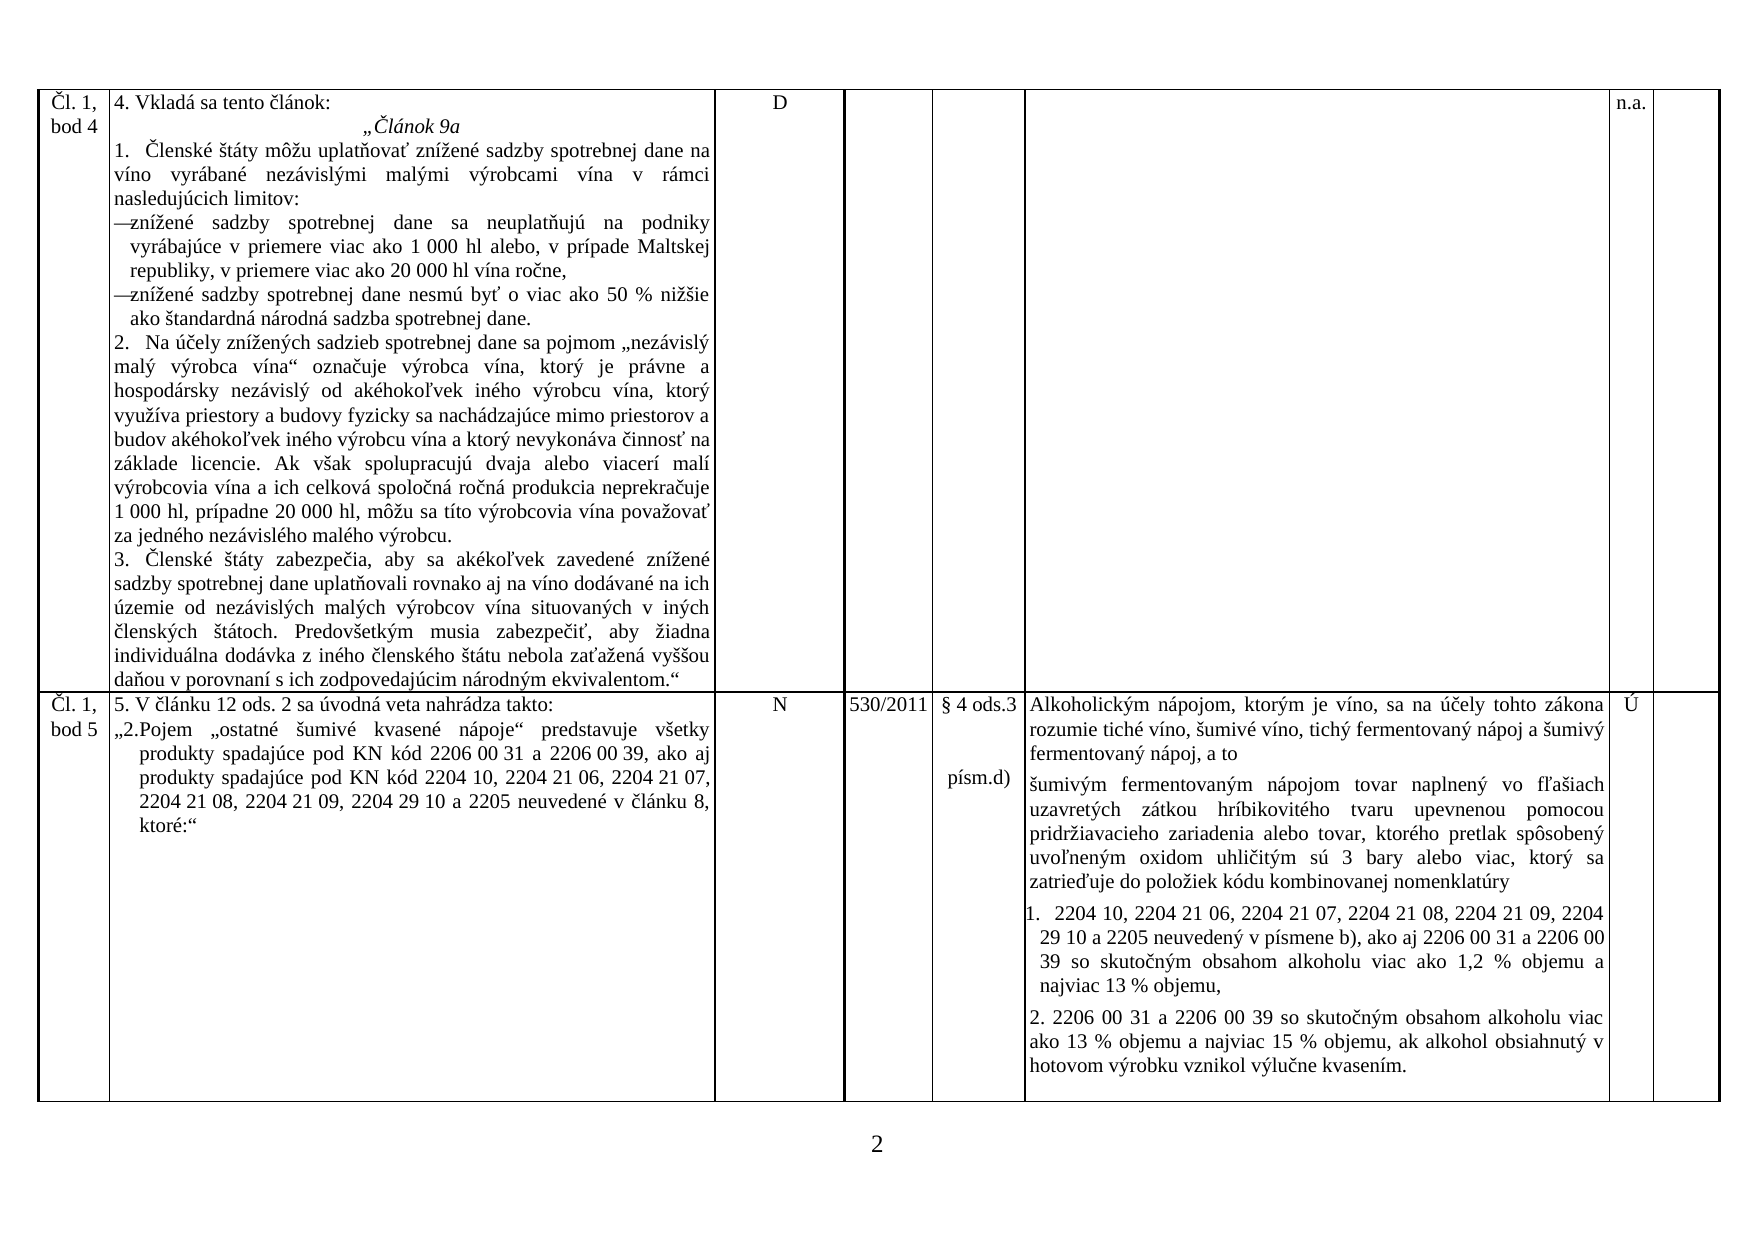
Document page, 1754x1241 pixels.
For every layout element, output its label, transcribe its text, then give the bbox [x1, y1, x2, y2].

table_cell N [716, 693, 843, 1101]
table_cell [1654, 693, 1718, 1101]
table_cell [710, 90, 714, 691]
table_cell D [716, 90, 843, 691]
table_cell § 4 ods.3 písm.d) [933, 693, 1024, 1101]
table_cell n.a. [1610, 90, 1653, 691]
table_cell Alkoholickým nápojom, ktorým je víno, sa na účely tohto zákona rozumie tiché víno, šumivé víno, tichý fermentovaný nápoj a šumivý fermentovaný nápoj, a to šumivým fermentovaným nápojom tovar naplnený vo fľašiach uzavretých zátkou hríbikovitého tvaru upevnenou pomocou pridržiavacieho zariadenia alebo tovar, ktorého pretlak spôsobený uvoľneným oxidom uhličitým sú 3 bary alebo viac, ktorý sa zatrieďuje do položiek kódu kombinovanej nomenklatúry 2204 10, 2204 21 06, 2204 21 07, 2204 21 08, 2204 21 09, 2204 29 10 a 2205 neuvedený v písmene b), ako aj 2206 00 31 a 2206 00 39 so skutočným obsahom alkoholu viac ako 1,2 % objemu a najviac 13 % objemu, 2. 2206 00 31 a 2206 00 39 so skutočným obsahom alkoholu viac ako 13 % objemu a najviac 15 % objemu, ak alkohol obsiahnutý v hotovom výrobku vznikol výlučne kvasením. [1026, 693, 1609, 1101]
table_cell [846, 90, 932, 691]
table_cell [110, 90, 114, 691]
table_cell [1654, 90, 1718, 691]
table_cell [1026, 90, 1609, 691]
table_cell 530/2011 [846, 693, 932, 1101]
table_cell 5. V článku 12 ods. 2 sa úvodná veta nahrádza takto: [110, 693, 714, 1101]
table_cell Čl. 1, bod 5 [40, 693, 109, 1101]
table_cell [933, 90, 1024, 691]
table_cell Ú [1610, 693, 1653, 1101]
table_cell Čl. 1, bod 4 [40, 90, 109, 691]
